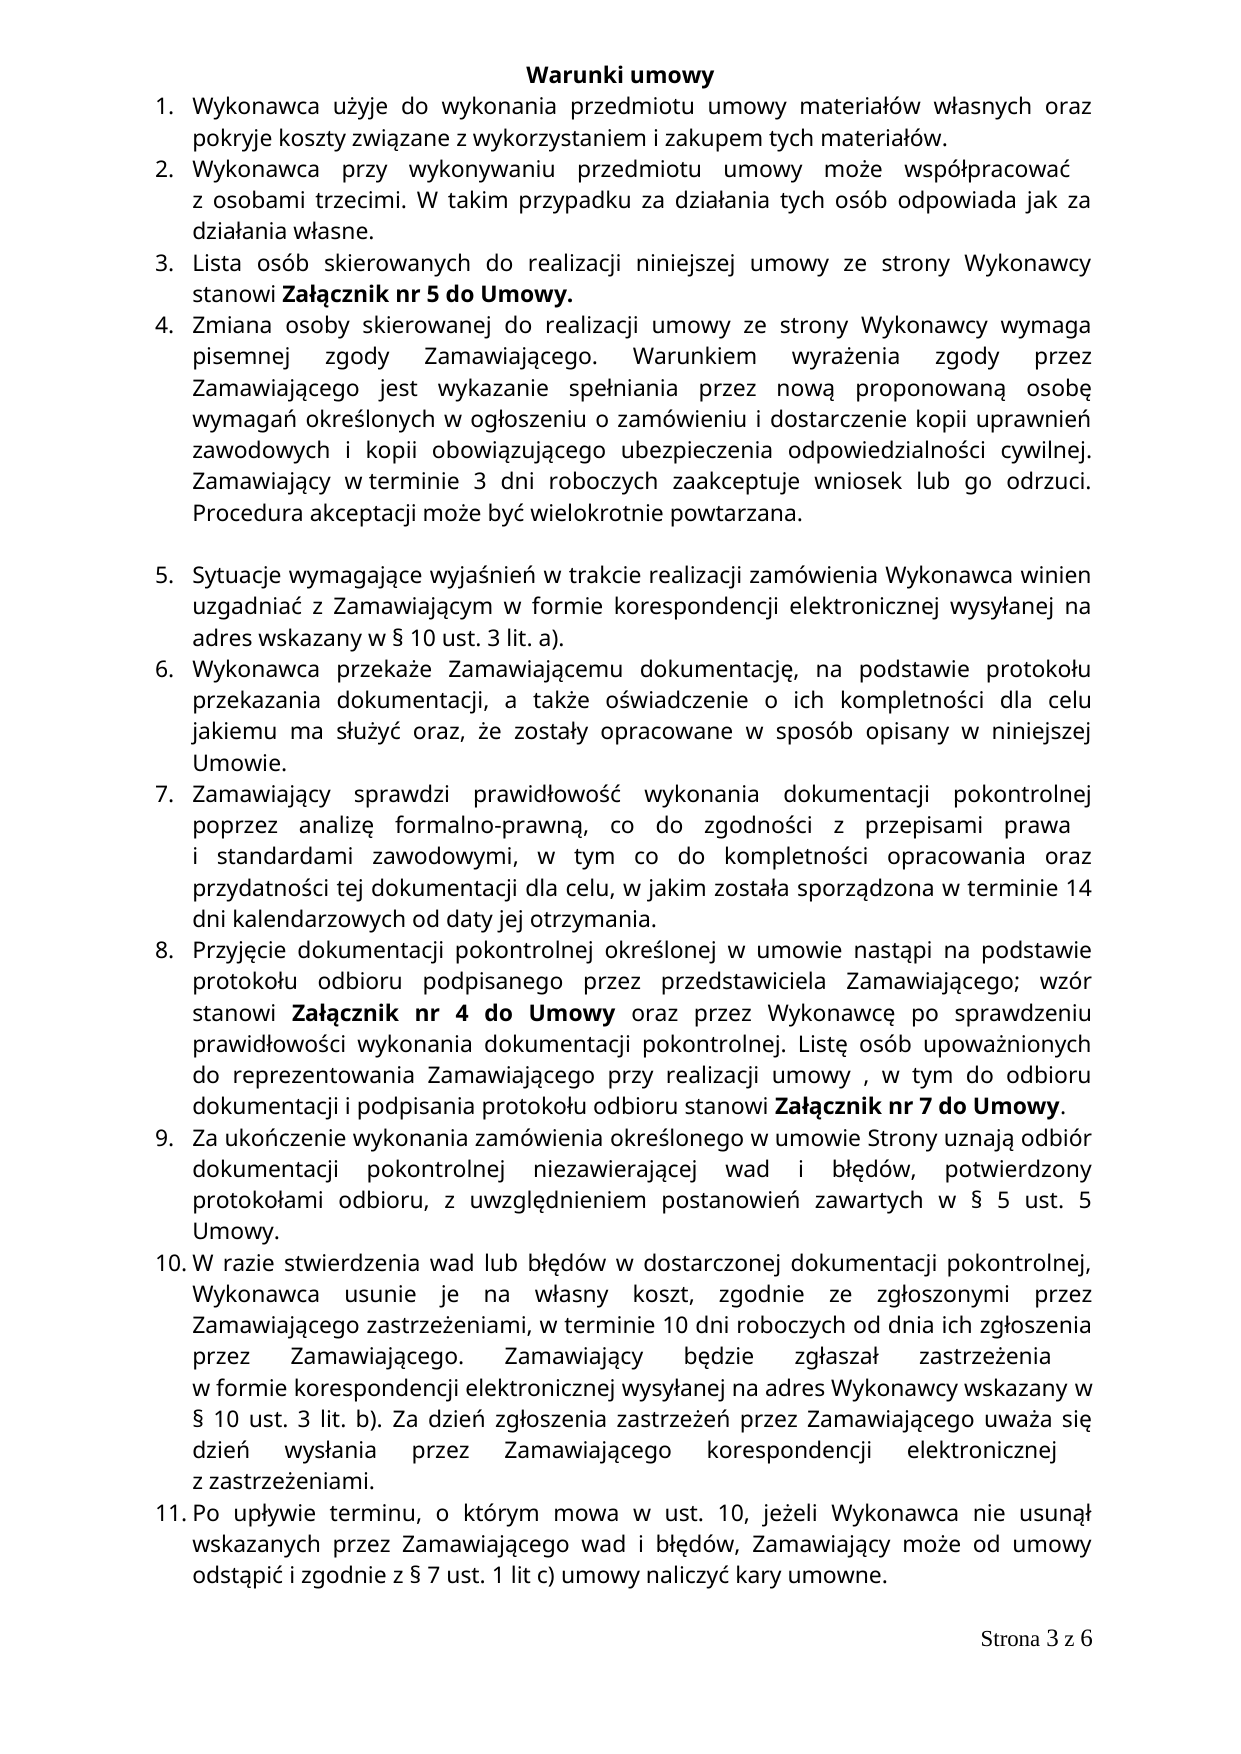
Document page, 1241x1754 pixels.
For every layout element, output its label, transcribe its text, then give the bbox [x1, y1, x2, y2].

list Wykonawca przy wykonywaniu przedmiotu umowy może współpracować z osobami trzecimi. W takim przypadku za działania tych osób odpowiada jak za działania własne. [155, 153, 1093, 247]
list Wykonawca przekaże Zamawiającemu dokumentację, na podstawie protokołu przekazania dokumentacji, a także oświadczenie o ich kompletności dla celu jakiemu ma służyć oraz, że zostały opracowane w sposób opisany w niniejszej Umowie. [155, 653, 1093, 778]
list Lista osób skierowanych do realizacji niniejszej umowy ze strony Wykonawcy stanowi Załącznik nr 5 do Umowy. [155, 247, 1093, 309]
list Za ukończenie wykonania zamówienia określonego w umowie Strony uznają odbiór dokumentacji pokontrolnej niezawierającej wad i błędów, potwierdzony protokołami odbioru, z uwzględnieniem postanowień zawartych w § 5 ust. 5 Umowy. [155, 1122, 1093, 1247]
list Przyjęcie dokumentacji pokontrolnej określonej w umowie nastąpi na podstawie protokołu odbioru podpisanego przez przedstawiciela Zamawiającego; wzór stanowi Załącznik nr 4 do Umowy oraz przez Wykonawcę po sprawdzeniu prawidłowości wykonania dokumentacji pokontrolnej. Listę osób upoważnionych do reprezentowania Zamawiającego przy realizacji umowy , w tym do odbioru dokumentacji i podpisania protokołu odbioru stanowi Załącznik nr 7 do Umowy. [155, 934, 1093, 1122]
list Zmiana osoby skierowanej do realizacji umowy ze strony Wykonawcy wymaga pisemnej zgody Zamawiającego. Warunkiem wyrażenia zgody przez Zamawiającego jest wykazanie spełniania przez nową proponowaną osobę wymagań określonych w ogłoszeniu o zamówieniu i dostarczenie kopii uprawnień zawodowych i kopii obowiązującego ubezpieczenia odpowiedzialności cywilnej. Zamawiający w terminie 3 dni roboczych zaakceptuje wniosek lub go odrzuci. Procedura akceptacji może być wielokrotnie powtarzana. [155, 309, 1093, 528]
list W razie stwierdzenia wad lub błędów w dostarczonej dokumentacji pokontrolnej, Wykonawca usunie je na własny koszt, zgodnie ze zgłoszonymi przez Zamawiającego zastrzeżeniami, w terminie 10 dni roboczych od dnia ich zgłoszenia przez Zamawiającego. Zamawiający będzie zgłaszał zastrzeżenia w formie korespondencji elektronicznej wysyłanej na adres Wykonawcy wskazany w § 10 ust. 3 lit. b). Za dzień zgłoszenia zastrzeżeń przez Zamawiającego uważa się dzień wysłania przez Zamawiającego korespondencji elektronicznej z zastrzeżeniami. [155, 1247, 1093, 1497]
list Po upływie terminu, o którym mowa w ust. 10, jeżeli Wykonawca nie usunął wskazanych przez Zamawiającego wad i błędów, Zamawiający może od umowy odstąpić i zgodnie z § 7 ust. 1 lit c) umowy naliczyć kary umowne. [155, 1497, 1093, 1590]
list Zamawiający sprawdzi prawidłowość wykonania dokumentacji pokontrolnej poprzez analizę formalno-prawną, co do zgodności z przepisami prawa i standardami zawodowymi, w tym co do kompletności opracowania oraz przydatności tej dokumentacji dla celu, w jakim została sporządzona w terminie 14 dni kalendarzowych od daty jej otrzymania. [155, 778, 1093, 934]
list Wykonawca użyje do wykonania przedmiotu umowy materiałów własnych oraz pokryje koszty związane z wykorzystaniem i zakupem tych materiałów. [155, 90, 1093, 153]
text Warunki umowy [148, 59, 1093, 90]
list Sytuacje wymagające wyjaśnień w trakcie realizacji zamówienia Wykonawca winien uzgadniać z Zamawiającym w formie korespondencji elektronicznej wysyłanej na adres wskazany w § 10 ust. 3 lit. a). [155, 559, 1093, 653]
